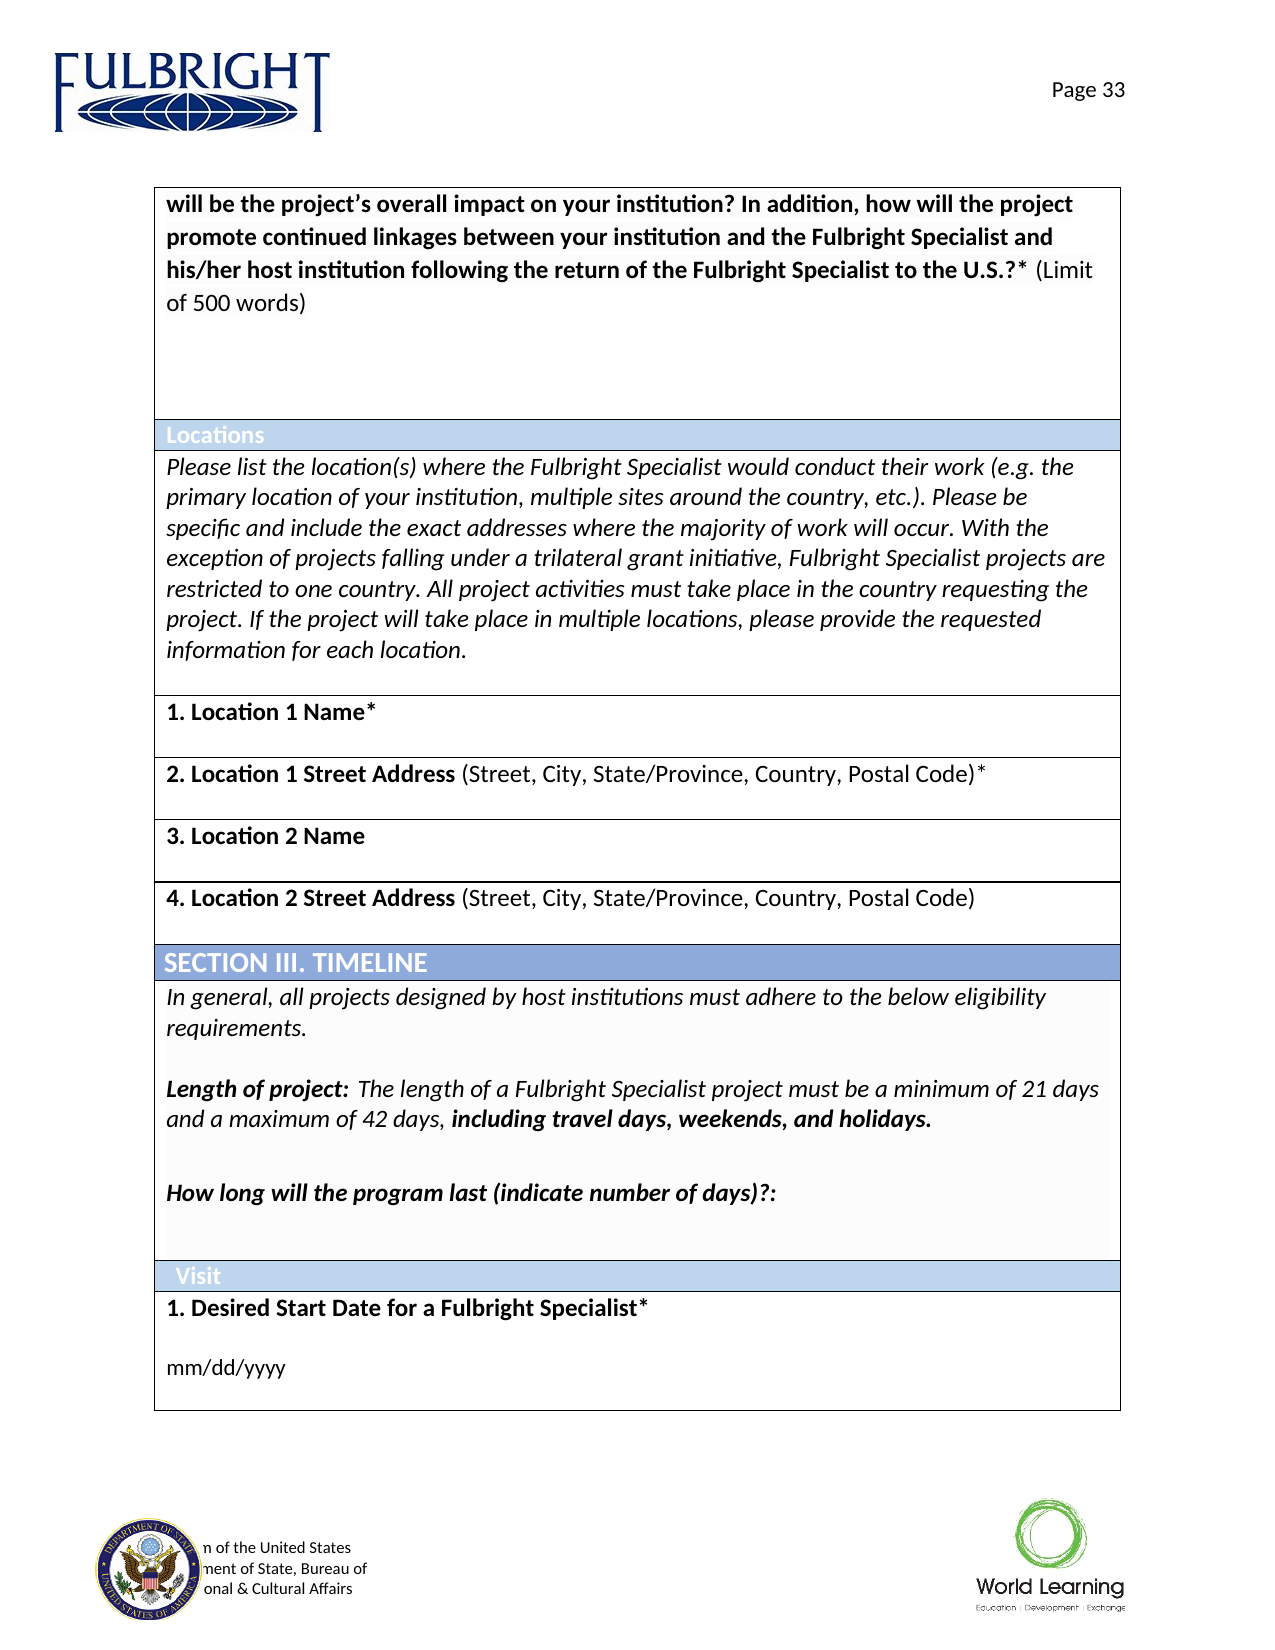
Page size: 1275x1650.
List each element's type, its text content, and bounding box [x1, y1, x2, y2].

table_cell Locations [155, 420, 1120, 450]
table_cell Visit [155, 1261, 1120, 1291]
picture [93, 1518, 204, 1618]
table_cell SECTION III. TIMELINE [155, 945, 1120, 980]
table_cell 1. Location 1 Name* [155, 696, 1120, 757]
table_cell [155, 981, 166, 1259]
table_cell 2. Location 1 Street Address (Street, City, State/Province, Country, Postal Code)* [155, 758, 1120, 819]
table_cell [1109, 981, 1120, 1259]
table_cell Please list the location(s) where the Fulbright Specialist would conduct their work (e.g. the primary location of your institution, multiple sites around the country, etc.). Please be specific and include the exact addresses where the majority of work will occur. With the exception of projects falling under a trilateral grant initiative, Fulbright Specialist projects are restricted to one country. All project activities must take place in the country requesting the project. If the project will take place in multiple locations, please provide the requested information for each location. [155, 451, 1120, 695]
table_cell 1. Desired Start Date for a Fulbright Specialist* [155, 1292, 1120, 1410]
table_cell 4. Location 2 Street Address (Street, City, State/Province, Country, Postal Code) [155, 883, 1120, 943]
picture [976, 1498, 1125, 1612]
picture [54, 53, 330, 132]
table_cell 3. Location 2 Name [155, 820, 1120, 881]
